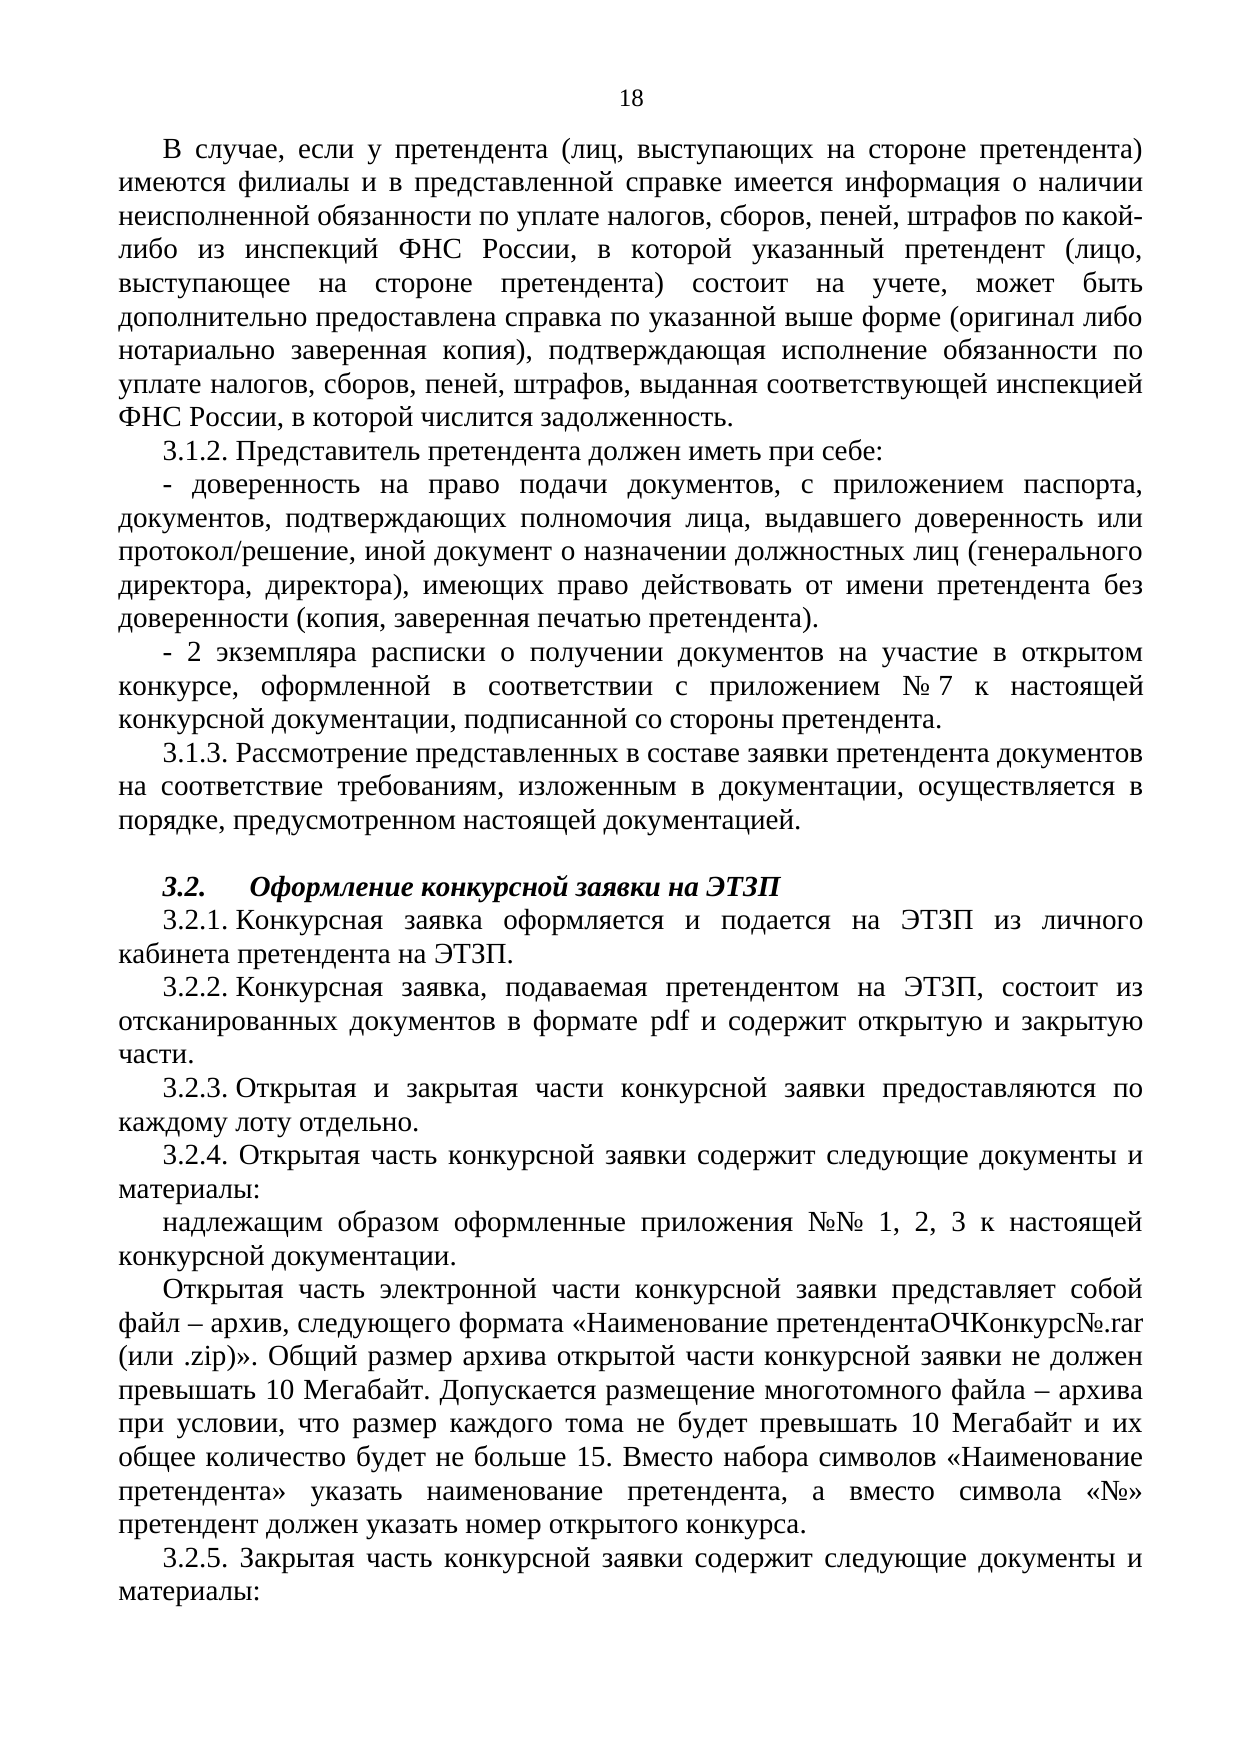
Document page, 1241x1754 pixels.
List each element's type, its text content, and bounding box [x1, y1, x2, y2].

text 3.2.4. Открытая часть конкурсной заявки содержит следующие документы и материалы: [118, 1137, 1144, 1204]
text 3.1.2. Представитель претендента должен иметь при себе: [118, 433, 1144, 466]
list Конкурсная заявка, подаваемая претендентом на ЭТЗП, состоит из отсканированных документов в формате pdf и содержит открытую и закрытую части. [118, 969, 1144, 1070]
text В случае, если у претендента (лиц, выступающих на стороне претендента) имеются филиалы и в представленной справке имеется информация о наличии неисполненной обязанности по уплате налогов, сборов, пеней, штрафов по какой-либо из инспекций ФНС России, в которой указанный претендент (лицо, выступающее на стороне претендента) состоит на учете, может быть дополнительно предоставлена справка по указанной выше форме (оригинал либо нотариально заверенная копия), подтверждающая исполнение обязанности по уплате налогов, сборов, пеней, штрафов, выданная соответствующей инспекцией ФНС России, в которой числится задолженность. [118, 131, 1144, 433]
text 3.1.3. Рассмотрение представленных в составе заявки претендента документов на соответствие требованиям, изложенным в документации, осуществляется в порядке, предусмотренном настоящей документацией. [118, 735, 1144, 835]
text надлежащим образом оформленные приложения №№ 1, 2, 3 к настоящей конкурсной документации. [118, 1204, 1144, 1271]
list Открытая и закрытая части конкурсной заявки предоставляются по каждому лоту отдельно. [118, 1070, 1144, 1137]
text Открытая часть электронной части конкурсной заявки представляет собой файл – архив, следующего формата «Наименование претендентаОЧКонкурс№.rar (или .zip)». Общий размер архива открытой части конкурсной заявки не должен превышать 10 Мегабайт. Допускается размещение многотомного файла – архива при условии, что размер каждого тома не будет превышать 10 Мегабайт и их общее количество будет не больше 15. Вместо набора символов «Наименование претендента» указать наименование претендента, а вместо символа «№» претендент должен указать номер открытого конкурса. [118, 1271, 1144, 1540]
text - доверенность на право подачи документов, с приложением паспорта, документов, подтверждающих полномочия лица, выдавшего доверенность или протокол/решение, иной документ о назначении должностных лиц (генерального директора, директора), имеющих право действовать от имени претендента без доверенности (копия, заверенная печатью претендента). [118, 466, 1144, 634]
text - 2 экземпляра расписки о получении документов на участие в открытом конкурсе, оформленной в соответствии с приложением № 7 к настоящей конкурсной документации, подписанной со стороны претендента. [118, 634, 1144, 735]
list Конкурсная заявка оформляется и подается на ЭТЗП из личного кабинета претендента на ЭТЗП. [118, 902, 1144, 969]
text 3.2.5. Закрытая часть конкурсной заявки содержит следующие документы и материалы: [118, 1540, 1144, 1607]
list Оформление конкурсной заявки на ЭТЗП [118, 869, 1144, 902]
